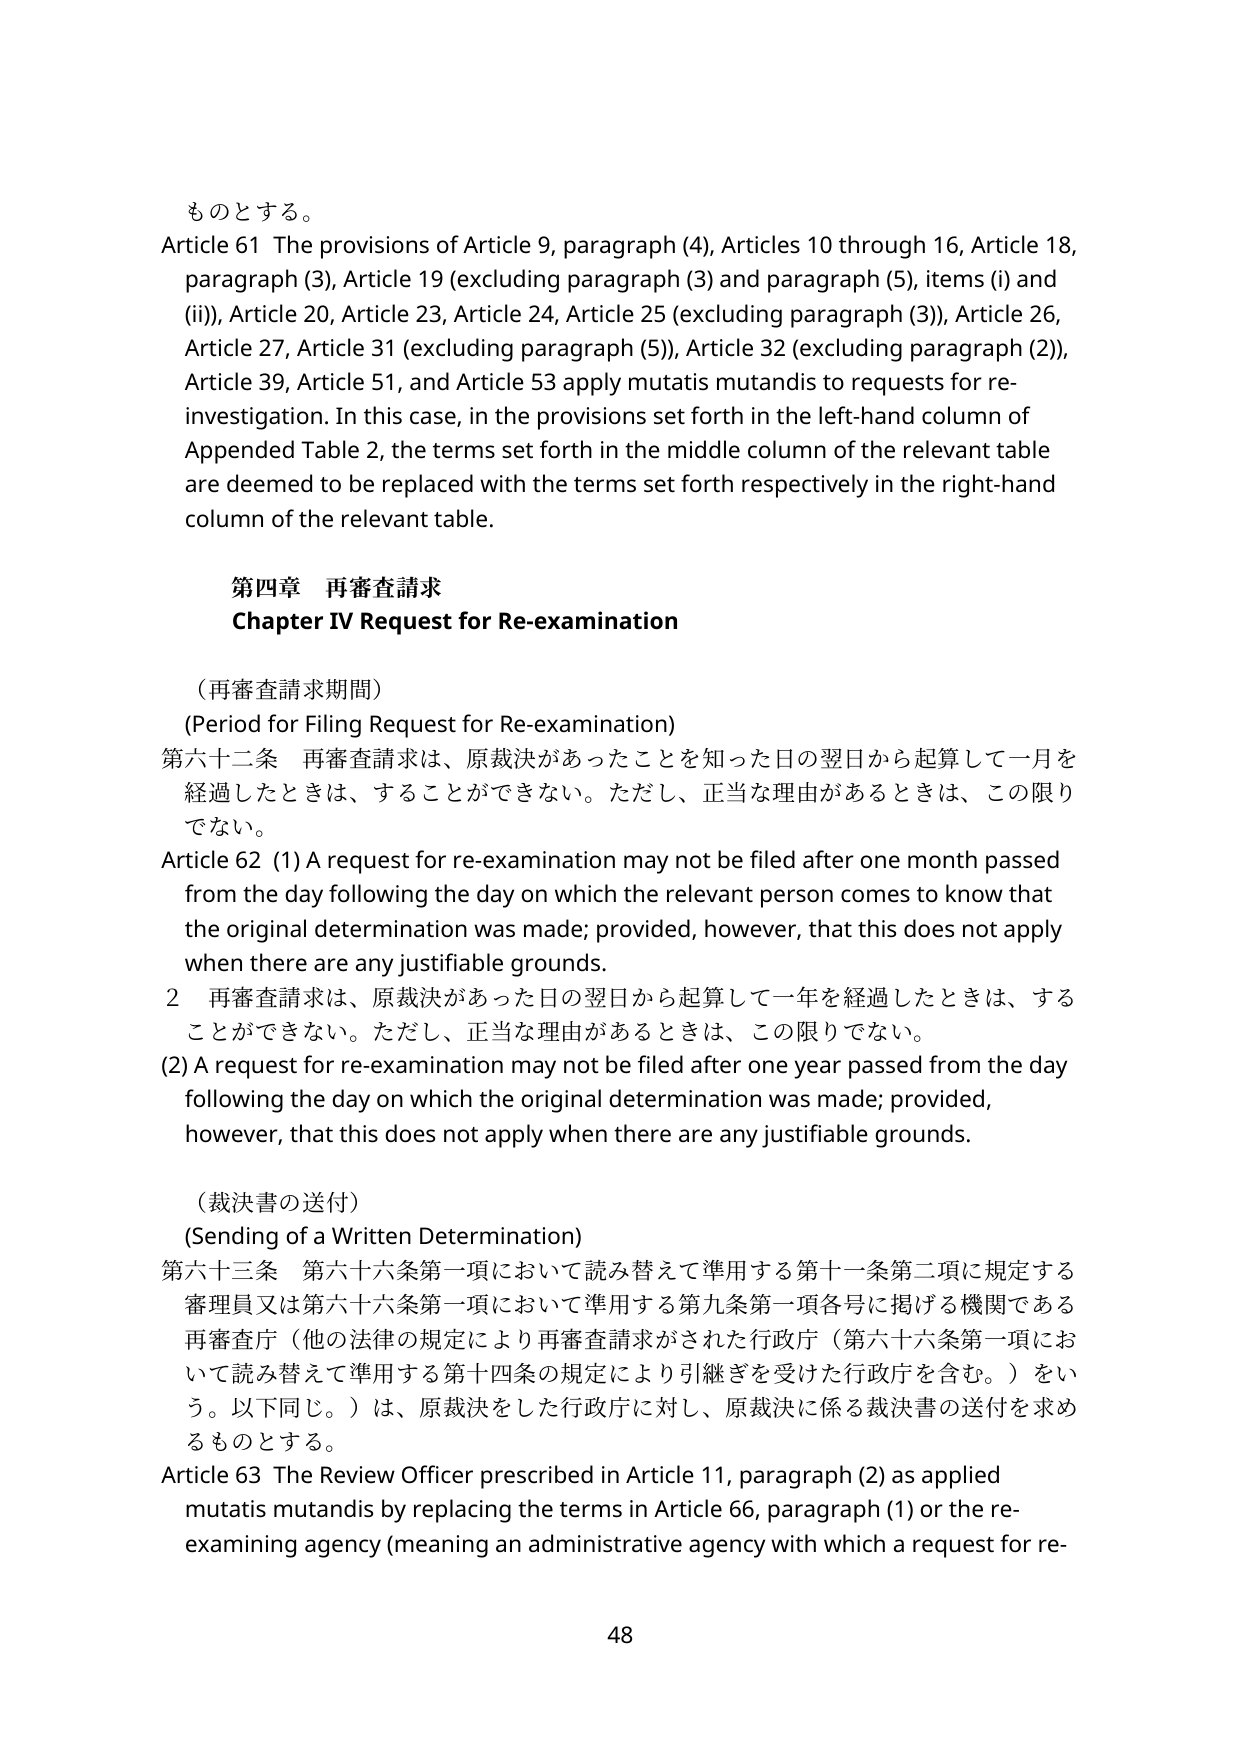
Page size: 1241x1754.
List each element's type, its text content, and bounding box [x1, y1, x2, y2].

text (Period for Filing Request for Re-examination) [184, 706, 1079, 740]
text ２ 再審査請求は、原裁決があった日の翌日から起算して一年を経過したときは、することができない。ただし、正当な理由があるときは、この限りでない。 [161, 979, 1079, 1048]
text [161, 1458, 1079, 1560]
text Chapter IV Request for Re-examination [230, 604, 1079, 638]
text 第四章 再審査請求 [230, 569, 1079, 604]
text （再審査請求期間） [184, 672, 1079, 706]
text Article 61 The provisions of Article 9, paragraph (4), Articles 10 through 16, Article 18, paragraph (3), Article 19 (excluding paragraph (3) and paragraph (5), items (i) and (ii)), Article 20, Article 23, Article 24, Article 25 (excluding paragraph (3)), Article 26, Article 27, Article 31 (excluding paragraph (5)), Article 32 (excluding paragraph (2)), Article 39, Article 51, and Article 53 apply mutatis mutandis to requests for re-investigation. In this case, in the provisions set forth in the left-hand column of Appended Table 2, the terms set forth in the middle column of the relevant table are deemed to be replaced with the terms set forth respectively in the right-hand column of the relevant table. [161, 228, 1079, 535]
text (Sending of a Written Determination) [184, 1219, 1079, 1253]
text 第六十三条 第六十六条第一項において読み替えて準用する第十一条第二項に規定する審理員又は第六十六条第一項において準用する第九条第一項各号に掲げる機関である再審査庁（他の法律の規定により再審査請求がされた行政庁（第六十六条第一項において読み替えて準用する第十四条の規定により引継ぎを受けた行政庁を含む。）をいう。以下同じ。）は、原裁決をした行政庁に対し、原裁決に係る裁決書の送付を求めるものとする。 [161, 1253, 1079, 1458]
text 第六十二条 再審査請求は、原裁決があったことを知った日の翌日から起算して一月を経過したときは、することができない。ただし、正当な理由があるときは、この限りでない。 [161, 740, 1079, 843]
text (2) A request for re-examination may not be filed after one year passed from the day following the day on which the original determination was made; provided, however, that this does not apply when there are any justifiable grounds. [161, 1048, 1079, 1150]
text （裁決書の送付） [184, 1184, 1079, 1219]
text Article 62 (1) A request for re-examination may not be filed after one month passed from the day following the day on which the relevant person comes to know that the original determination was made; provided, however, that this does not apply when there are any justifiable grounds. [161, 843, 1079, 979]
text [161, 194, 1079, 228]
